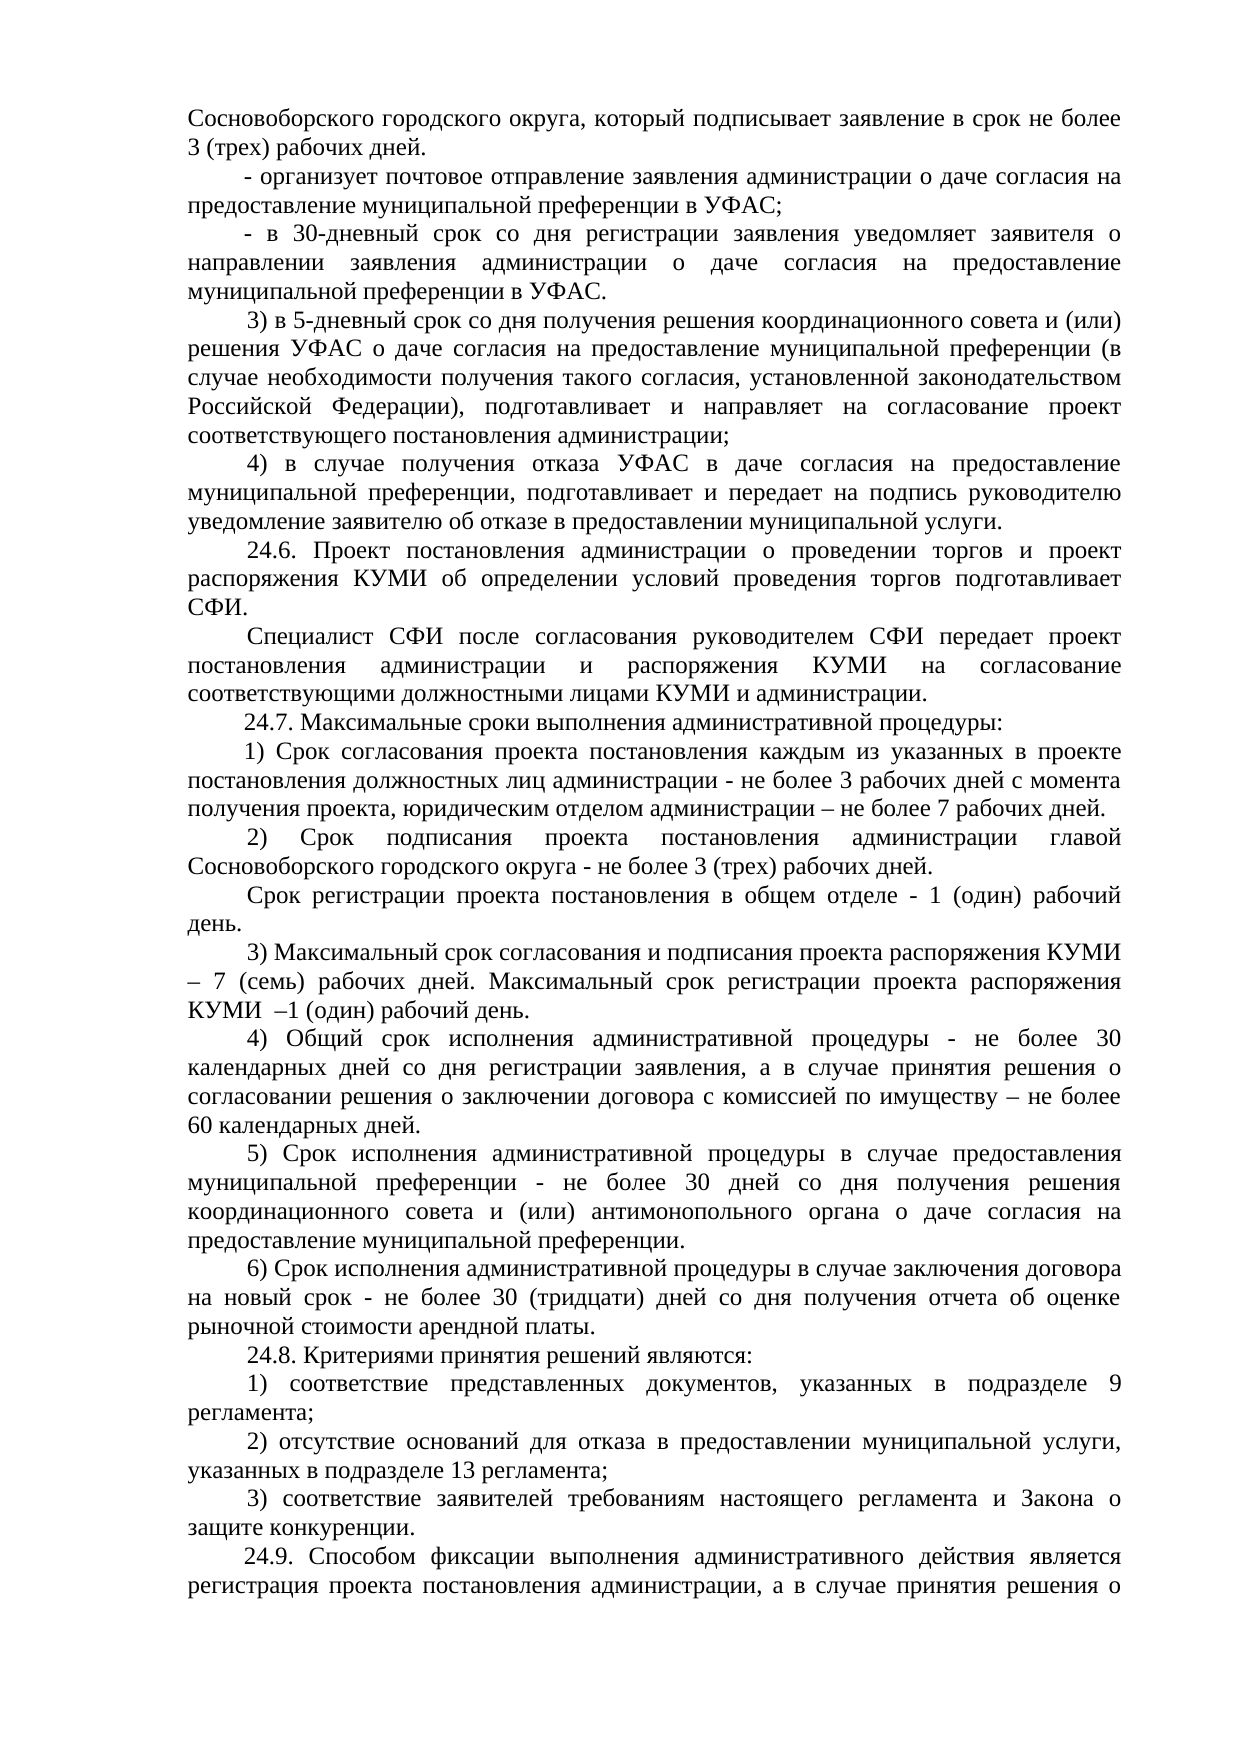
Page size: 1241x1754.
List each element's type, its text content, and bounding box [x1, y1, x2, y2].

text 5) Срок исполнения административной процедуры в случае предоставления муниципальной преференции - не более 30 дней со дня получения решения координационного совета и (или) антимонопольного органа о даче согласия на предоставление муниципальной преференции. [187, 1138, 1122, 1253]
text - организует почтовое отправление заявления администрации о даче согласия на предоставление муниципальной преференции в УФАС; [187, 161, 1122, 218]
text 3) Максимальный срок согласования и подписания проекта распоряжения КУМИ – 7 (семь) рабочих дней. Максимальный срок регистрации проекта распоряжения КУМИ –1 (один) рабочий день. [187, 937, 1122, 1023]
text 24.8. Критериями принятия решений являются: [187, 1340, 1122, 1368]
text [187, 103, 1122, 161]
text 2) отсутствие оснований для отказа в предоставлении муниципальной услуги, указанных в подразделе 13 регламента; [187, 1426, 1122, 1483]
text Специалист СФИ после согласования руководителем СФИ передает проект постановления администрации и распоряжения КУМИ на согласование соответствующими должностными лицами КУМИ и администрации. [187, 621, 1122, 707]
text 3) в 5-дневный срок со дня получения решения координационного совета и (или) решения УФАС о даче согласия на предоставление муниципальной преференции (в случае необходимости получения такого согласия, установленной законодательством Российской Федерации), подготавливает и направляет на согласование проект соответствующего постановления администрации; [187, 305, 1122, 448]
text 4) в случае получения отказа УФАС в даче согласия на предоставление муниципальной преференции, подготавливает и передает на подпись руководителю уведомление заявителю об отказе в предоставлении муниципальной услуги. [187, 448, 1122, 535]
text 6) Срок исполнения административной процедуры в случае заключения договора на новый срок - не более 30 (тридцати) дней со дня получения отчета об оценке рыночной стоимости арендной платы. [187, 1253, 1122, 1340]
text - в 30-дневный срок со дня регистрации заявления уведомляет заявителя о направлении заявления администрации о даче согласия на предоставление муниципальной преференции в УФАС. [187, 218, 1122, 305]
text 3) соответствие заявителей требованиям настоящего регламента и Закона о защите конкуренции. [187, 1483, 1122, 1541]
text 24.7. Максимальные сроки выполнения административной процедуры: [187, 707, 1122, 736]
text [187, 1541, 1122, 1598]
text 2) Срок подписания проекта постановления администрации главой Сосновоборского городского округа - не более 3 (трех) рабочих дней. [187, 822, 1122, 880]
text 24.6. Проект постановления администрации о проведении торгов и проект распоряжения КУМИ об определении условий проведения торгов подготавливает СФИ. [187, 535, 1122, 621]
text 4) Общий срок исполнения административной процедуры - не более 30 календарных дней со дня регистрации заявления, а в случае принятия решения о согласовании решения о заключении договора с комиссией по имуществу – не более 60 календарных дней. [187, 1023, 1122, 1138]
text 1) Срок согласования проекта постановления каждым из указанных в проекте постановления должностных лиц администрации - не более 3 рабочих дней с момента получения проекта, юридическим отделом администрации – не более 7 рабочих дней. [187, 736, 1122, 822]
text 1) соответствие представленных документов, указанных в подразделе 9 регламента; [187, 1368, 1122, 1426]
text Срок регистрации проекта постановления в общем отделе - 1 (один) рабочий день. [187, 880, 1122, 937]
